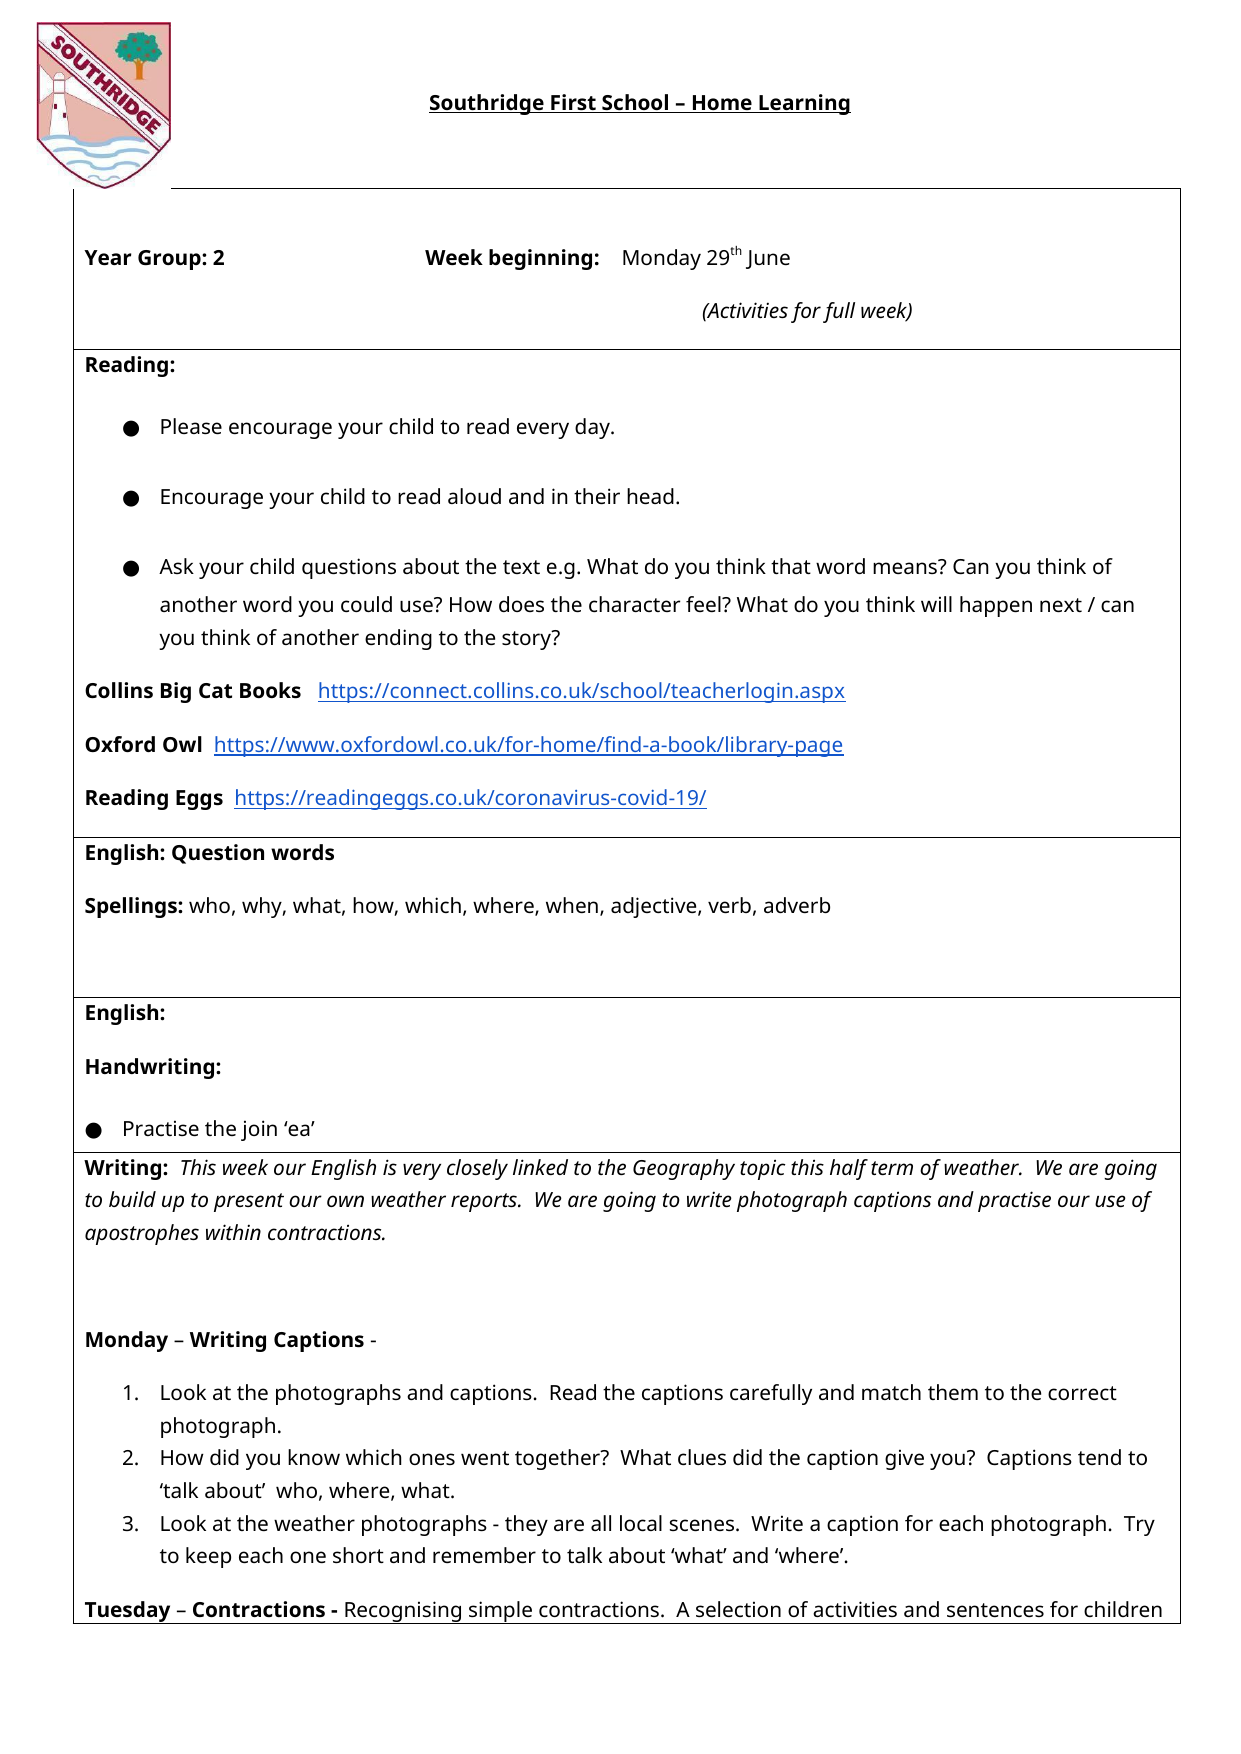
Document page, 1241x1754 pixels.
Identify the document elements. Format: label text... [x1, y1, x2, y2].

table_cell English: Handwriting: Practise the join ‘ea’ [74, 998, 1180, 1152]
text Southridge First School – Home Learning [171, 88, 1090, 116]
table_cell English: Question words Spellings: who, why, what, how, which, where, when, adjective, verb, adverb [74, 838, 1180, 997]
picture [36, 22, 171, 189]
table_header Year Group: 2 Week beginning: Monday 29th June (Activities for full week) [74, 189, 1180, 349]
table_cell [74, 1153, 1180, 1623]
table_cell Reading: Please encourage your child to read every day. Encourage your child to read aloud and in their head. Ask your child questions about the text e.g. What do you think that word means? Can you think of another word you could use? How does the character feel? What do you think will happen next / can you think of another ending to the story? Collins Big Cat Books https://connect.collins.co.uk/school/teacherlogin.aspx Oxford Owl https://www.oxfordowl.co.uk/for-home/find-a-book/library-page Reading Eggs https://readingeggs.co.uk/coronavirus-covid-19/ [74, 350, 1180, 837]
